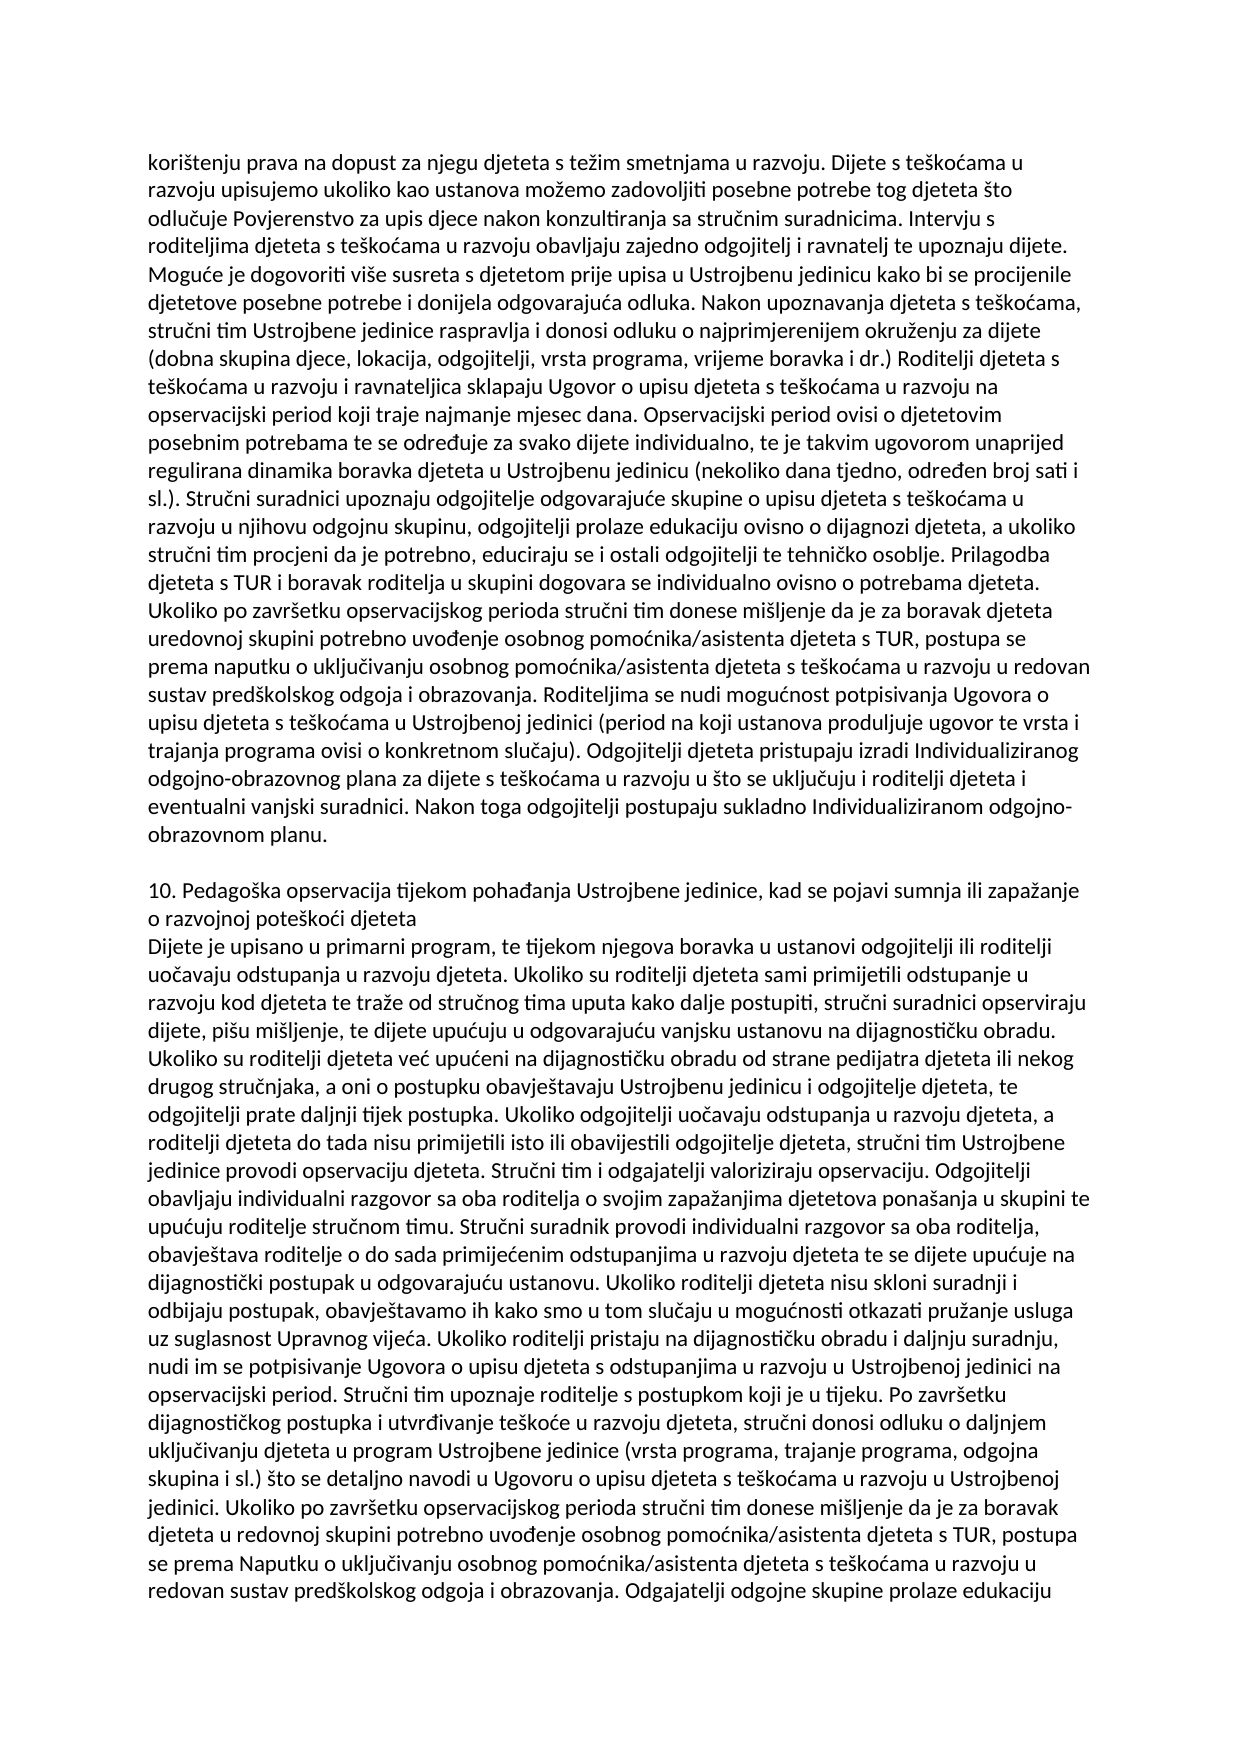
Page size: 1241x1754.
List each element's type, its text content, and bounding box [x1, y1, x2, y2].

text 10. Pedagoška opservacija tijekom pohađanja Ustrojbene jedinice, kad se pojavi sumnja ili zapažanje o razvojnoj poteškoći djeteta [148, 876, 1093, 932]
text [148, 148, 1093, 848]
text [148, 932, 1093, 1605]
